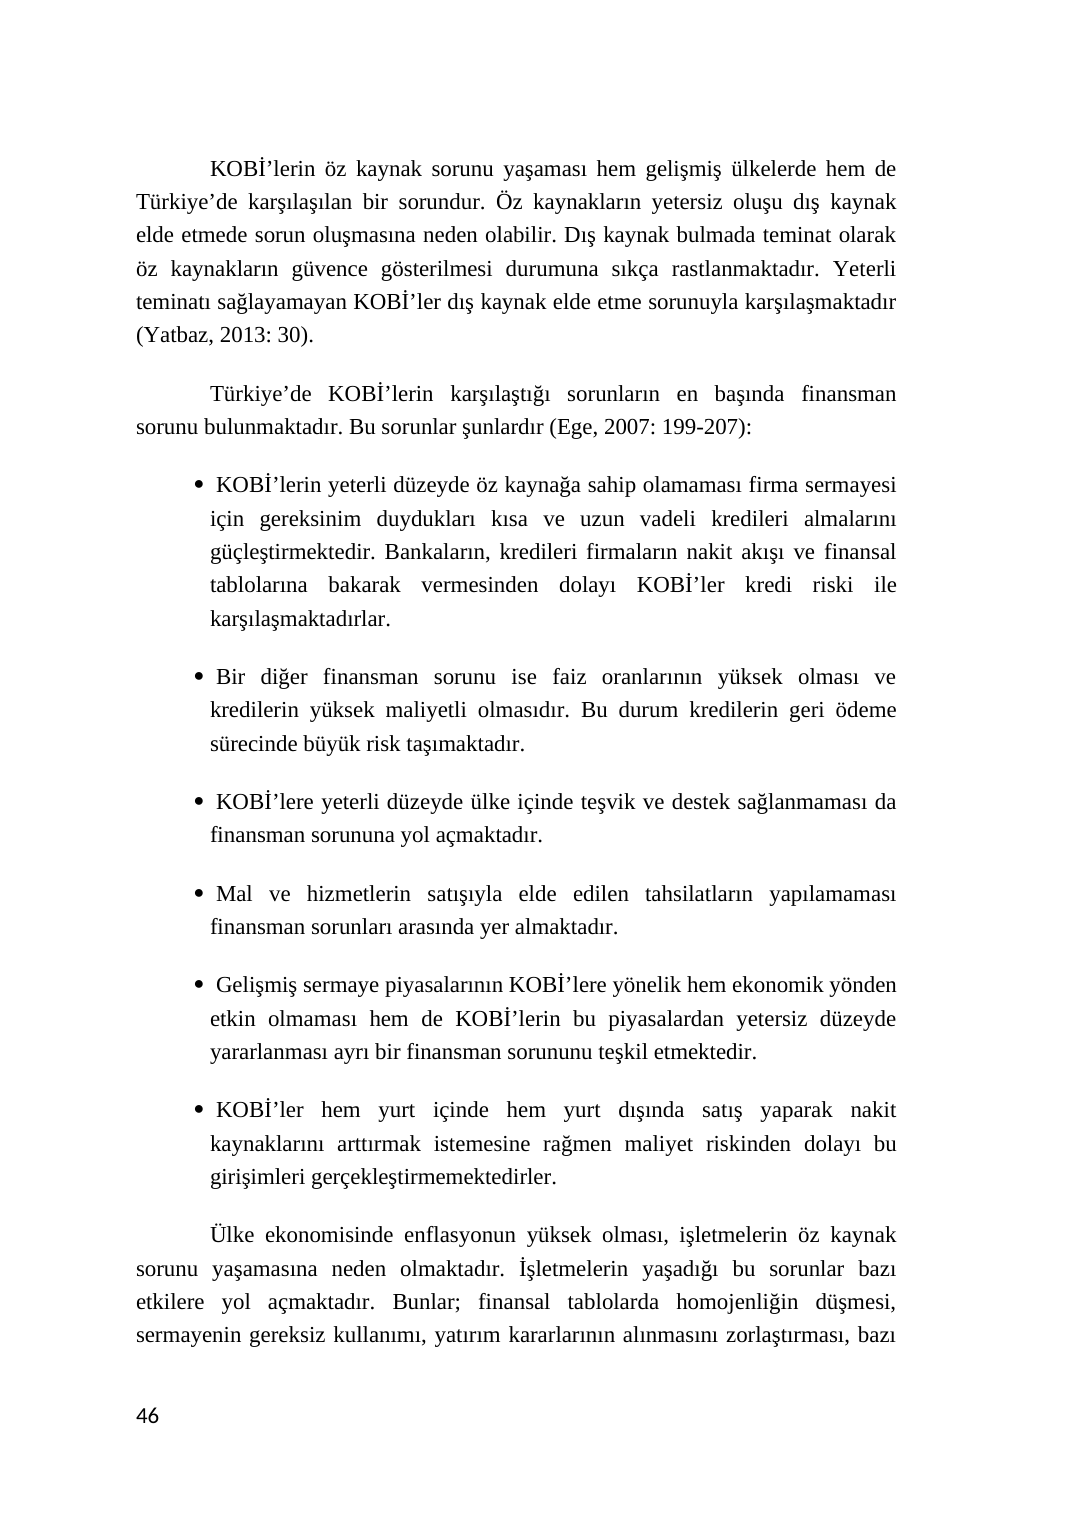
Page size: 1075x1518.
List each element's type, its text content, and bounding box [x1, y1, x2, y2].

list KOBİ’lerin yeterli düzeyde öz kaynağa sahip olamaması firma sermayesi için gereksinim duydukları kısa ve uzun vadeli kredileri almalarını güçleştirmektedir. Bankaların, kredileri firmaların nakit akışı ve finansal tablolarına bakarak vermesinden dolayı KOBİ’ler kredi riski ile karşılaşmaktadırlar. [195, 464, 898, 631]
list Mal ve hizmetlerin satışıyla elde edilen tahsilatların yapılamaması finansman sorunları arasında yer almaktadır. [195, 873, 898, 939]
list Gelişmiş sermaye piyasalarının KOBİ’lere yönelik hem ekonomik yönden etkin olmaması hem de KOBİ’lerin bu piyasalardan yetersiz düzeyde yararlanması ayrı bir finansman sorununu teşkil etmektedir. [195, 964, 898, 1064]
list KOBİ’ler hem yurt içinde hem yurt dışında satış yaparak nakit kaynaklarını arttırmak istemesine rağmen maliyet riskinden dolayı bu girişimleri gerçekleştirmemektedirler. [195, 1089, 898, 1189]
list KOBİ’lere yeterli düzeyde ülke içinde teşvik ve destek sağlanmaması da finansman sorununa yol açmaktadır. [195, 781, 898, 848]
text Türkiye’de KOBİ’lerin karşılaştığı sorunların en başında finansman sorunu bulunmaktadır. Bu sorunlar şunlardır (Ege, 2007: 199-207): [136, 373, 898, 439]
list Bir diğer finansman sorunu ise faiz oranlarının yüksek olması ve kredilerin yüksek maliyetli olmasıdır. Bu durum kredilerin geri ödeme sürecinde büyük risk taşımaktadır. [195, 656, 898, 756]
text KOBİ’lerin öz kaynak sorunu yaşaması hem gelişmiş ülkelerde hem de Türkiye’de karşılaşılan bir sorundur. Öz kaynakların yetersiz oluşu dış kaynak elde etmede sorun oluşmasına neden olabilir. Dış kaynak bulmada teminat olarak öz kaynakların güvence gösterilmesi durumuna sıkça rastlanmaktadır. Yeterli teminatı sağlayamayan KOBİ’ler dış kaynak elde etme sorunuyla karşılaşmaktadır (Yatbaz, 2013: 30). [136, 148, 898, 348]
